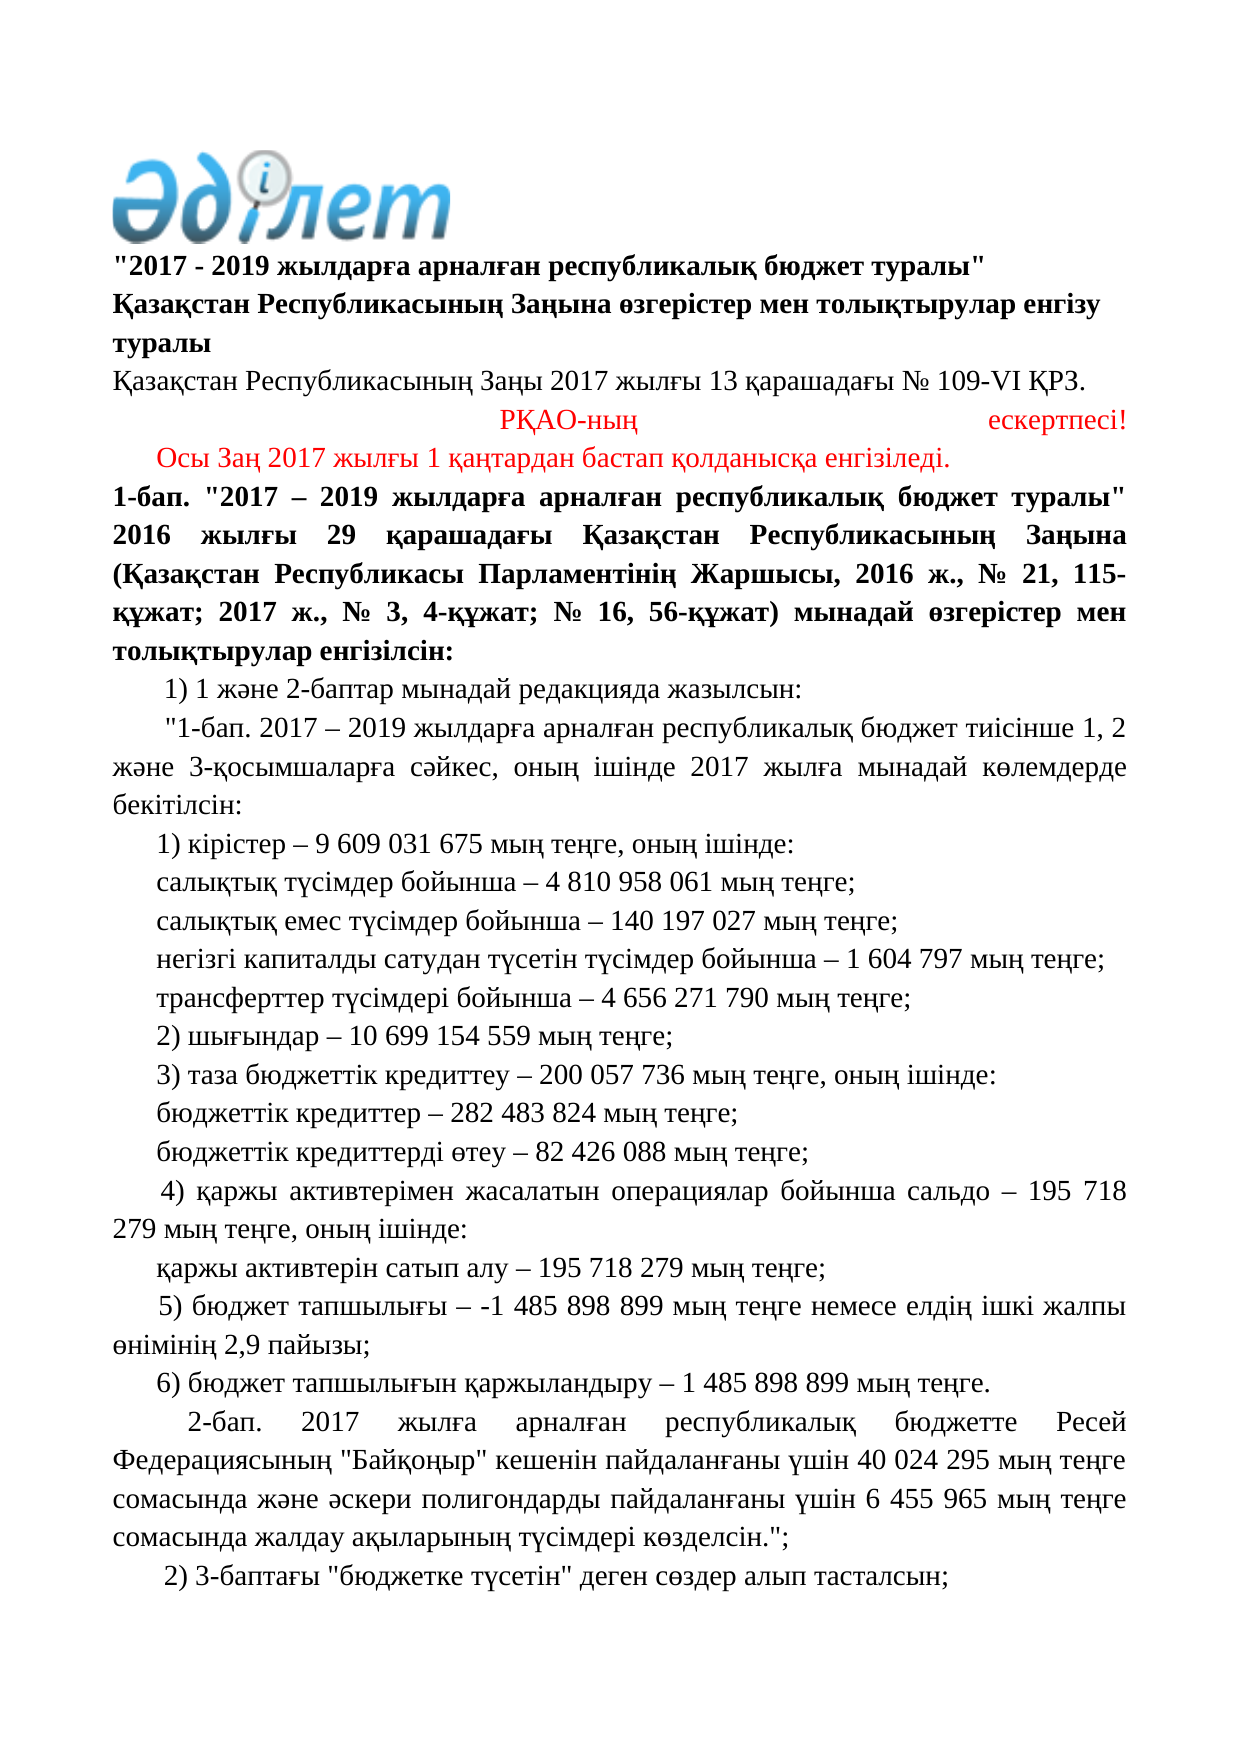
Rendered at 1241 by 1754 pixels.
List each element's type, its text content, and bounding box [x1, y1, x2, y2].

text "1-бап. 2017 – 2019 жылдарға арналған республикалық бюджет тиісінше 1, 2 және 3-қосымшаларға сәйкес, оның ішінде 2017 жылға мынадай көлемдерде бекiтiлсiн: [112, 710, 1128, 821]
text 6) бюджет тапшылығын қаржыландыру – 1 485 898 899 мың теңге. [112, 1365, 1128, 1399]
text трансферттер түсiмдерi бойынша – 4 656 271 790 мың теңге; [112, 980, 1128, 1013]
text 1-бап. "2017 – 2019 жылдарға арналған республикалық бюджет туралы" 2016 жылғы 29 қарашадағы Қазақстан Республикасының Заңына (Қазақстан Республикасы Парламентінің Жаршысы, 2016 ж., № 21, 115-құжат; 2017 ж., № 3, 4-құжат; № 16, 56-құжат) мынадай өзгерістер мен толықтырулар енгізілсін: [112, 479, 1128, 667]
picture [112, 150, 451, 244]
text "2017 - 2019 жылдарға арналған республикалық бюджет туралы" Қазақстан Республикасының Заңына өзгерістер мен толықтырулар енгізу туралы [112, 248, 1128, 358]
text 5) бюджет тапшылығы – -1 485 898 899 мың теңге немесе елдiң iшкi жалпы өнiмінің 2,9 пайызы; [112, 1288, 1128, 1360]
text салықтық түсiмдер бойынша – 4 810 958 061 мың теңге; [112, 864, 1128, 898]
text Қазақстан Республикасының Заңы 2017 жылғы 13 қарашадағы № 109-VІ ҚРЗ. [112, 363, 1128, 397]
text бюджеттiк кредиттер – 282 483 824 мың теңге; [112, 1096, 1128, 1129]
text 1) кiрiстер – 9 609 031 675 мың теңге, оның iшiнде: [112, 826, 1128, 859]
text 4) қаржы активтерiмен жасалатын операциялар бойынша сальдо – 195 718 279 мың теңге, оның iшiнде: [112, 1173, 1128, 1245]
text 2) 3-баптағы "бюджетке түсетiн" деген сөздер алып тасталсын; [112, 1558, 1128, 1592]
text салықтық емес түсiмдер бойынша – 140 197 027 мың теңге; [112, 903, 1128, 936]
text 2-бап. 2017 жылға арналған республикалық бюджетте Ресей Федерациясының "Байқоңыр" кешенін пайдаланғаны үшін 40 024 295 мың теңге сомасында және әскери полигондарды пайдаланғаны үшін 6 455 965 мың теңге сомасында жалдау ақыларының түсiмдері көзделсiн."; [112, 1404, 1128, 1553]
text РҚАО-ның ескертпесі! Осы Заң 2017 жылғы 1 қаңтардан бастап қолданысқа енгiзiледi. [112, 402, 1128, 474]
text қаржы активтерiн сатып алу – 195 718 279 мың теңге; [112, 1250, 1128, 1283]
text негiзгi капиталды сатудан түсетiн түсiмдер бойынша – 1 604 797 мың теңге; [112, 941, 1128, 975]
text 2) шығындар – 10 699 154 559 мың теңге; [112, 1018, 1128, 1052]
text 3) таза бюджеттiк кредиттеу – 200 057 736 мың теңге, оның iшiнде: [112, 1057, 1128, 1091]
text бюджеттiк кредиттердi өтеу – 82 426 088 мың теңге; [112, 1134, 1128, 1168]
text 1) 1 және 2-баптар мынадай редакцияда жазылсын: [112, 672, 1128, 705]
